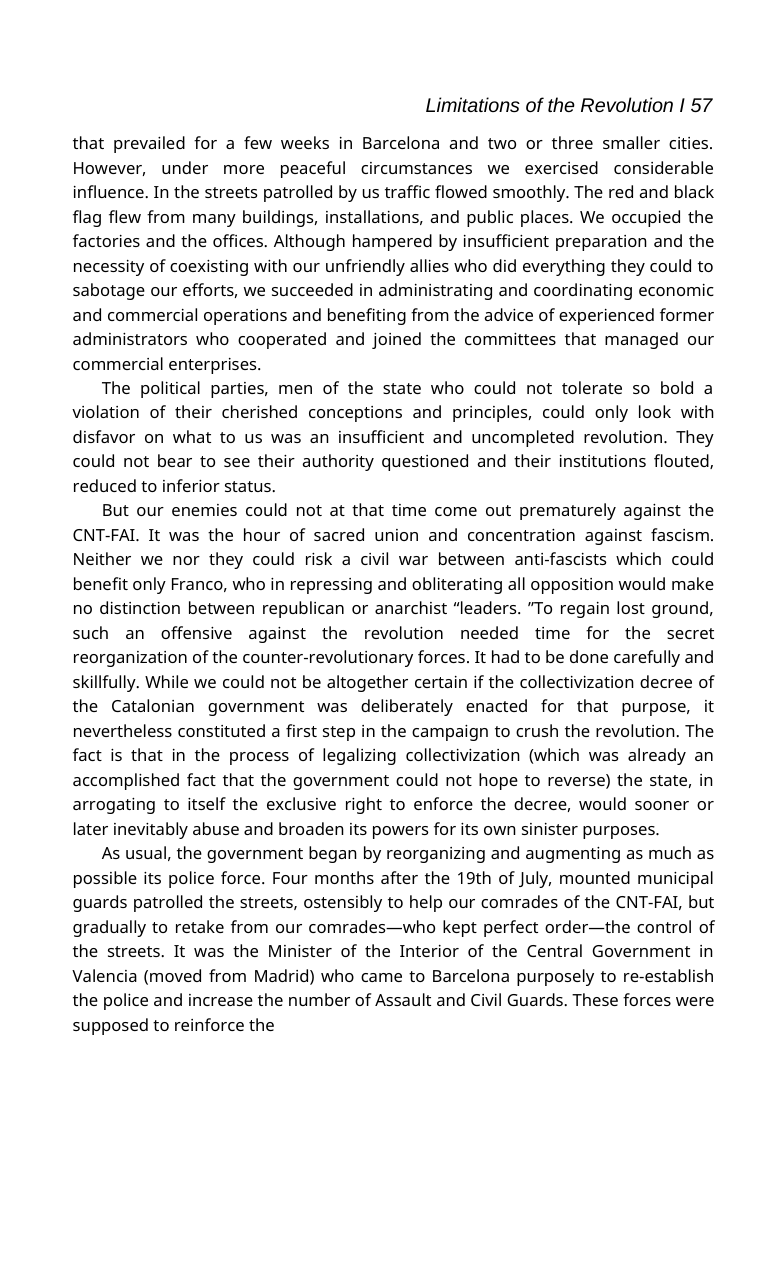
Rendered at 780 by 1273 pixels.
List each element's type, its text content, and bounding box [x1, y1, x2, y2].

text that prevailed for a few weeks in Barcelona and two or three smaller cities. However, under more peaceful circumstances we exercised considerable influence. In the streets patrolled by us traffic flowed smoothly. The red and black flag flew from many buildings, installations, and public places. We occupied the factories and the offices. Although hampered by insufficient preparation and the necessity of coexisting with our unfriendly allies who did everything they could to sabotage our efforts, we succeeded in administrating and coordinating economic and commercial operations and benefiting from the advice of experienced former administrators who cooperated and joined the committees that managed our commercial enterprises. [72, 130, 715, 375]
text The political parties, men of the state who could not tolerate so bold a violation of their cherished conceptions and principles, could only look with disfavor on what to us was an insufficient and uncompleted revolution. They could not bear to see their authority questioned and their institutions flouted, reduced to inferior status. [72, 375, 715, 497]
text As usual, the government began by reorganizing and augmenting as much as possible its police force. Four months after the 19th of July, mounted municipal guards patrolled the streets, ostensibly to help our comrades of the CNT-FAI, but gradually to retake from our comrades—who kept perfect order—the control of the streets. It was the Minister of the Interior of the Central Government in Valencia (moved from Madrid) who came to Barcelona purposely to re-establish the police and increase the number of Assault and Civil Guards. These forces were supposed to reinforce the [72, 840, 715, 1036]
text Limitations of the Revolution I 57 [425, 96, 713, 116]
text But our enemies could not at that time come out prematurely against the CNT-FAI. It was the hour of sacred union and concentration against fascism. Neither we nor they could risk a civil war between anti-fascists which could benefit only Franco, who in repressing and obliterating all opposition would make no distinction between republican or anarchist “leaders. ”To regain lost ground, such an offensive against the revolution needed time for the secret reorganization of the counter-revolutionary forces. It had to be done carefully and skillfully. While we could not be altogether certain if the collectivization decree of the Catalonian government was deliberately enacted for that purpose, it nevertheless constituted a first step in the campaign to crush the revolution. The fact is that in the process of legalizing collectivization (which was already an accomplished fact that the government could not hope to reverse) the state, in arrogating to itself the exclusive right to enforce the decree, would sooner or later inevitably abuse and broaden its powers for its own sinister purposes. [72, 497, 715, 840]
